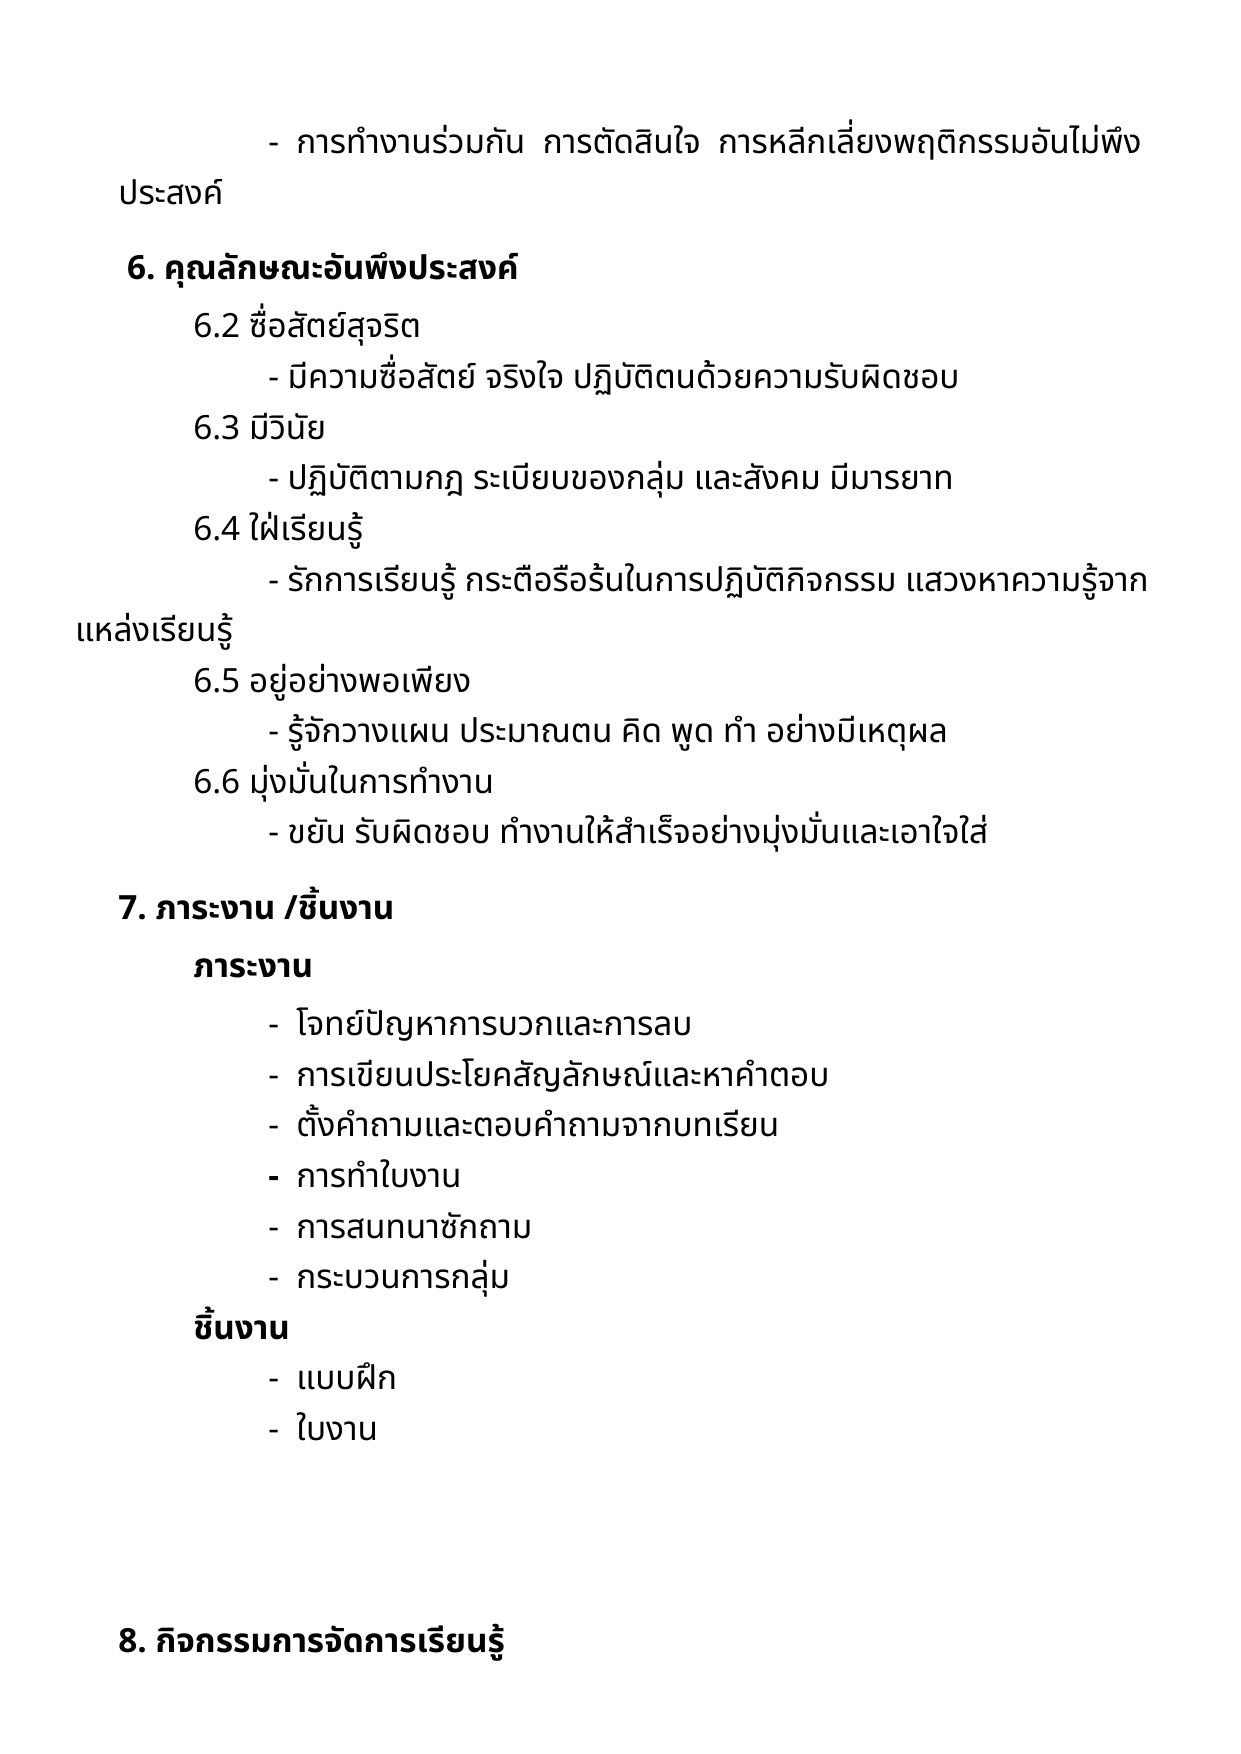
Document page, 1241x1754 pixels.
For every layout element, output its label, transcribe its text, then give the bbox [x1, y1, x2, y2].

text - แบบฝึก [193, 1354, 1181, 1405]
text - การทำใบงาน [193, 1152, 1181, 1202]
text 6.6 มุ่งมั่นในการทำงาน [75, 758, 1187, 808]
text - มีความซื่อสัตย์ จริงใจ ปฏิบัติตนด้วยความรับผิดชอบ [75, 353, 1187, 403]
text - ขยัน รับผิดชอบ ทำงานให้สำเร็จอย่างมุ่งมั่นและเอาใจใส่ [75, 808, 1187, 859]
text 8. กิจกรรมการจัดการเรียนรู้ [118, 1617, 1181, 1667]
text - กระบวนการกลุ่ม [193, 1253, 1181, 1304]
text - รู้จักวางแผน ประมาณตน คิด พูด ทำ อย่างมีเหตุผล [75, 707, 1187, 758]
text 6.3 มีวินัย [75, 403, 1187, 454]
text - การเขียนประโยคสัญลักษณ์และหาคำตอบ [193, 1051, 1181, 1101]
text 6.4 ใฝ่เรียนรู้ [75, 505, 1187, 555]
text - การสนทนาซักถาม [193, 1202, 1181, 1253]
text 7. ภาระงาน /ชิ้นงาน [118, 884, 1181, 934]
text 6. คุณลักษณะอันพึงประสงค์ [118, 244, 1181, 295]
text - ปฏิบัติตามกฎ ระเบียบของกลุ่ม และสังคม มีมารยาท [75, 454, 1187, 505]
text - ตั้งคำถามและตอบคำถามจากบทเรียน [193, 1101, 1181, 1152]
text - รักการเรียนรู้ กระตือรือร้นในการปฏิบัติกิจกรรม แสวงหาความรู้จากแหล่งเรียนรู้ [75, 555, 1187, 656]
text - โจทย์ปัญหาการบวกและการลบ [118, 1000, 1181, 1051]
text - ใบงาน [193, 1405, 1181, 1455]
text 6.2 ซื่อสัตย์สุจริต [75, 302, 1187, 353]
text ภาระงาน [118, 942, 1181, 992]
text ชิ้นงาน [118, 1304, 1181, 1354]
text 6.5 อยู่อย่างพอเพียง [75, 656, 1187, 707]
text - การทำงานร่วมกัน การตัดสินใจ การหลีกเลี่ยงพฤติกรรมอันไม่พึงประสงค์ [118, 118, 1181, 219]
